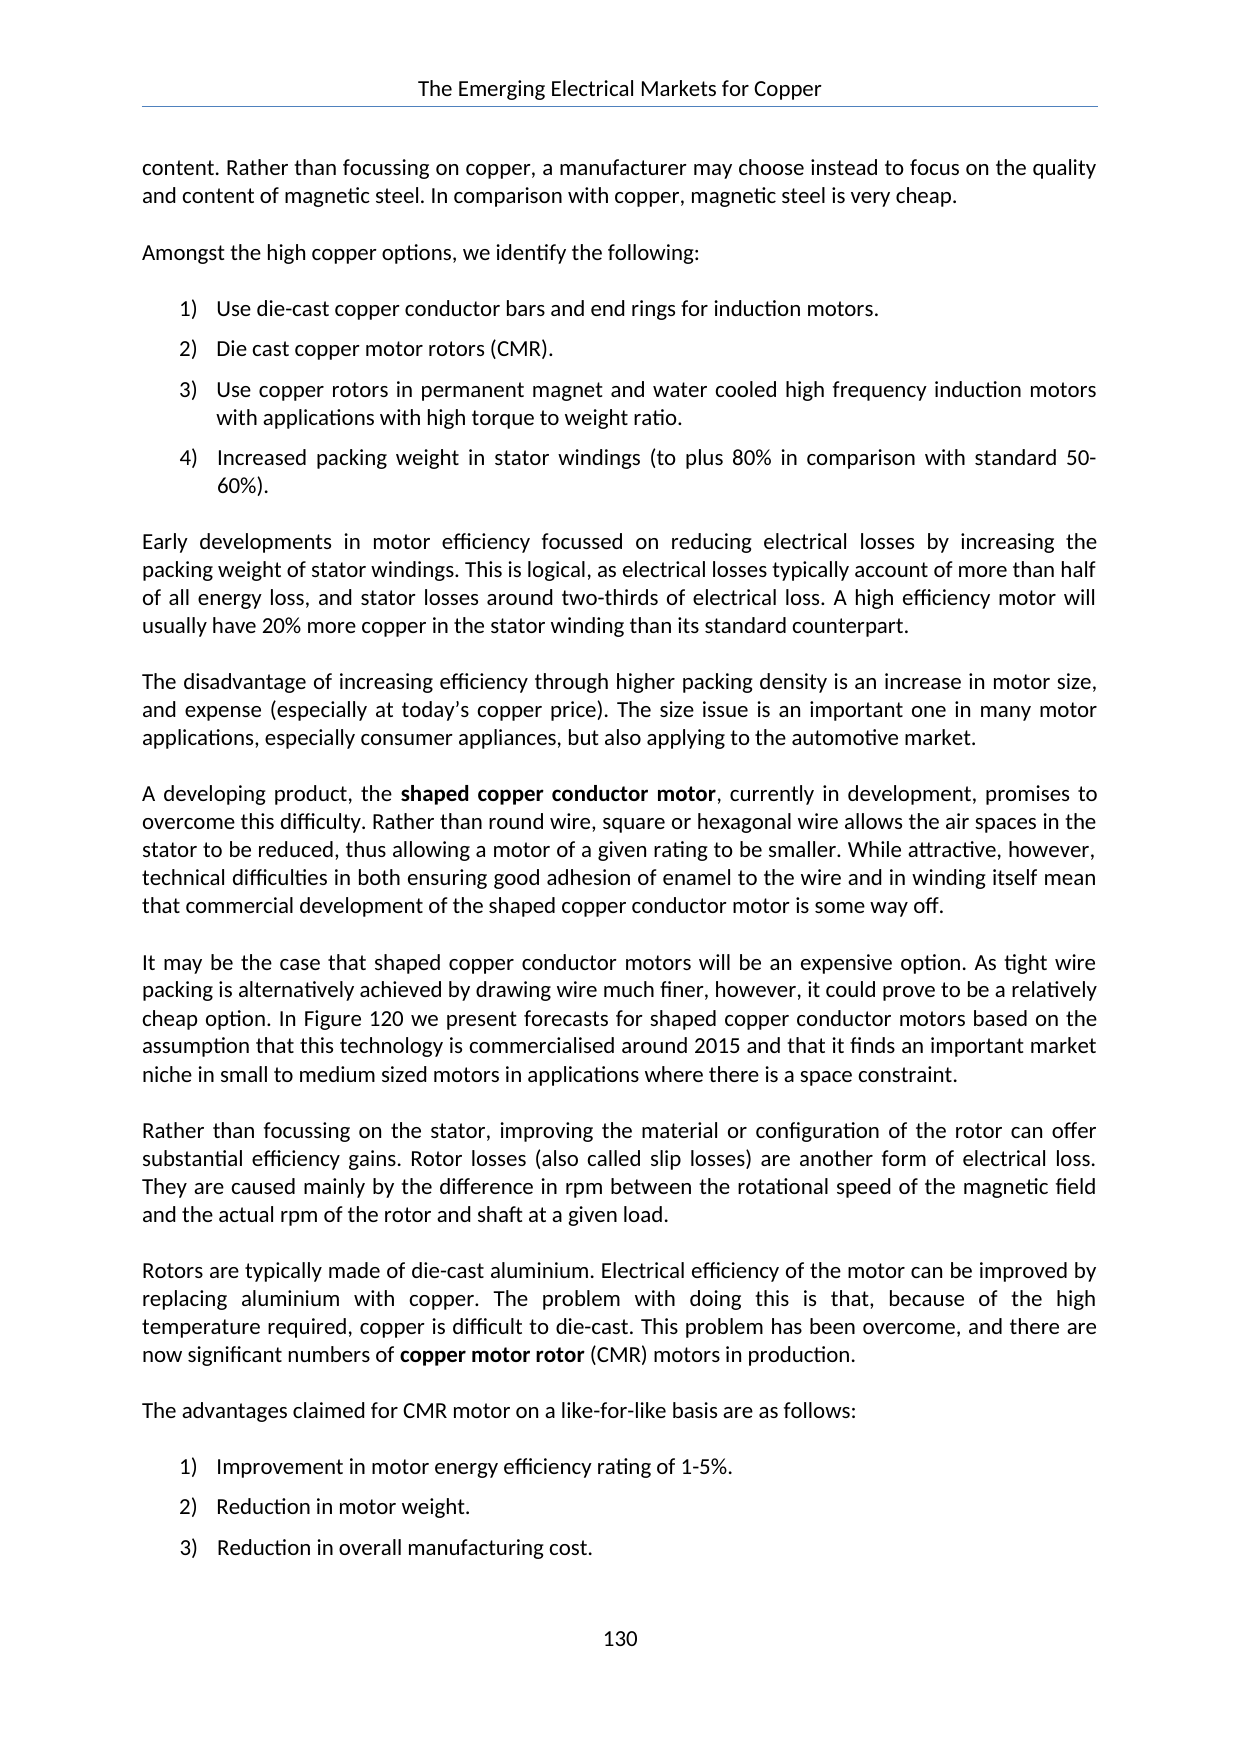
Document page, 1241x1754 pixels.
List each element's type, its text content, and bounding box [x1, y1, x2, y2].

list Use die-cast copper conductor bars and end rings for induction motors. [179, 294, 1098, 322]
list Die cast copper motor rotors (CMR). [179, 334, 1098, 362]
text Early developments in motor efficiency focussed on reducing electrical losses by increasing the packing weight of stator windings. This is logical, as electrical losses typically account of more than half of all energy loss, and stator losses around two-thirds of electrical loss. A high efficiency motor will usually have 20% more copper in the stator winding than its standard counterpart. [142, 527, 1098, 639]
text Rather than focussing on the stator, improving the material or configuration of the rotor can offer substantial efficiency gains. Rotor losses (also called slip losses) are another form of electrical loss. They are caused mainly by the difference in rpm between the rotational speed of the magnetic field and the actual rpm of the rotor and shaft at a given load. [142, 1116, 1098, 1228]
list Increased packing weight in stator windings (to plus 80% in comparison with standard 50-60%). [179, 443, 1098, 499]
list Improvement in motor energy efficiency rating of 1-5%. [179, 1452, 1098, 1480]
text A developing product, the shaped copper conductor motor, currently in development, promises to overcome this difficulty. Rather than round wire, square or hexagonal wire allows the air spaces in the stator to be reduced, thus allowing a motor of a given rating to be smaller. While attractive, however, technical difficulties in both ensuring good adhesion of enamel to the wire and in winding itself mean that commercial development of the shaped copper conductor motor is some way off. [142, 779, 1098, 919]
list Use copper rotors in permanent magnet and water cooled high frequency induction motors with applications with high torque to weight ratio. [179, 375, 1098, 431]
list Reduction in motor weight. [179, 1492, 1098, 1521]
text The disadvantage of increasing efficiency through higher packing density is an increase in motor size, and expense (especially at today’s copper price). The size issue is an important one in many motor applications, especially consumer appliances, but also applying to the automotive market. [142, 667, 1098, 751]
text The advantages claimed for CMR motor on a like-for-like basis are as follows: [142, 1396, 1098, 1424]
text It may be the case that shaped copper conductor motors will be an expensive option. As tight wire packing is alternatively achieved by drawing wire much finer, however, it could prove to be a relatively cheap option. In Figure 120 we present forecasts for shaped copper conductor motors based on the assumption that this technology is commercialised around 2015 and that it finds an important market niche in small to medium sized motors in applications where there is a space constraint. [142, 948, 1098, 1088]
list Reduction in overall manufacturing cost. [179, 1533, 1098, 1561]
text Amongst the high copper options, we identify the following: [142, 238, 1098, 266]
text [142, 153, 1098, 209]
text Rotors are typically made of die-cast aluminium. Electrical efficiency of the motor can be improved by replacing aluminium with copper. The problem with doing this is that, because of the high temperature required, copper is difficult to die-cast. This problem has been overcome, and there are now significant numbers of copper motor rotor (CMR) motors in production. [142, 1256, 1098, 1368]
